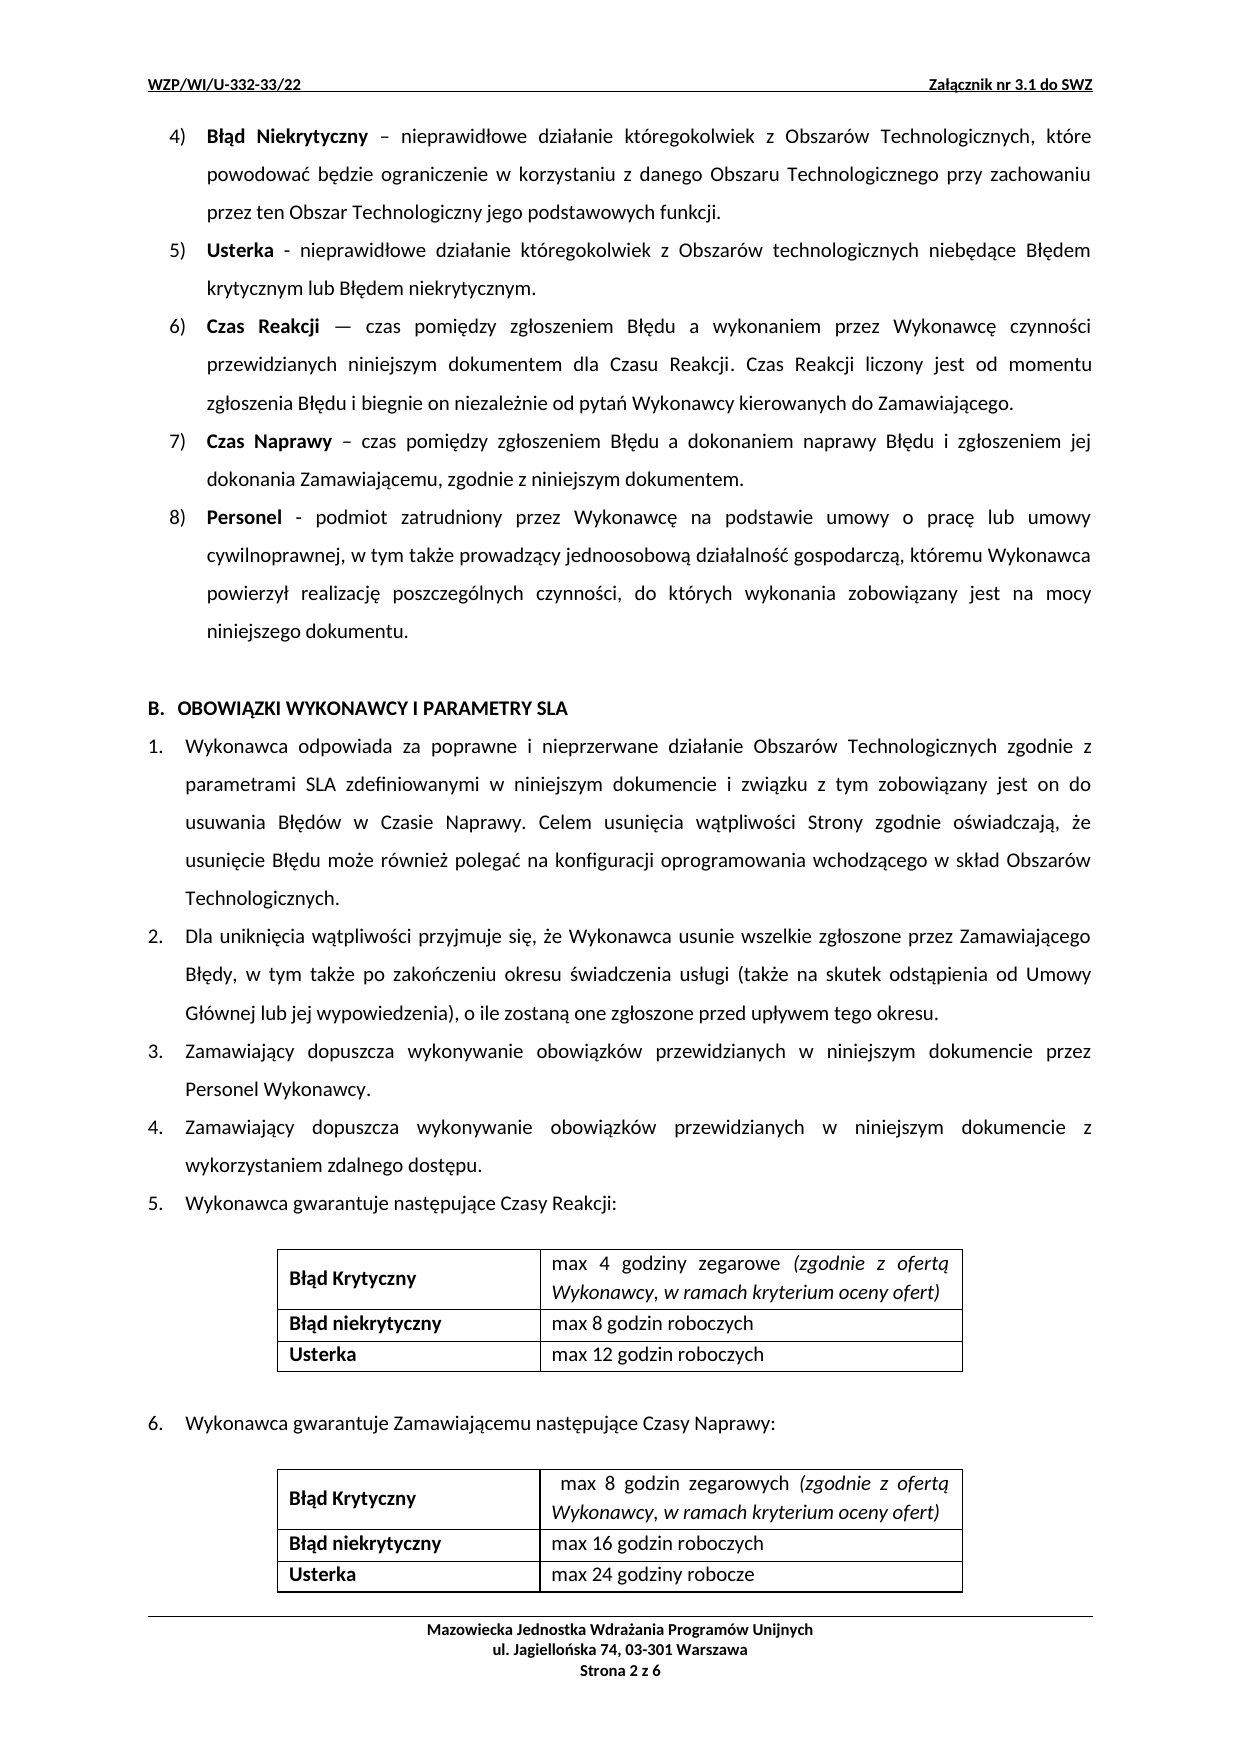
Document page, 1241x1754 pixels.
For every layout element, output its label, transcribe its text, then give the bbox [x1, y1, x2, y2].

table_header max 8 godzin zegarowych (zgodnie z ofertą Wykonawcy, w ramach kryterium oceny ofert) [541, 1470, 962, 1529]
table_cell Usterka [278, 1342, 540, 1371]
list Dla uniknięcia wątpliwości przyjmuje się, że Wykonawca usunie wszelkie zgłoszone przez Zamawiającego Błędy, w tym także po zakończeniu okresu świadczenia usługi (także na skutek odstąpienia od Umowy Głównej lub jej wypowiedzenia), o ile zostaną one zgłoszone przed upływem tego okresu. [148, 923, 1093, 1025]
list Błąd Niekrytyczny – nieprawidłowe działanie któregokolwiek z Obszarów Technologicznych, które powodować będzie ograniczenie w korzystaniu z danego Obszaru Technologicznego przy zachowaniu przez ten Obszar Technologiczny jego podstawowych funkcji. [169, 123, 1093, 224]
list Zamawiający dopuszcza wykonywanie obowiązków przewidzianych w niniejszym dokumencie przez Personel Wykonawcy. [148, 1038, 1093, 1101]
list Wykonawca gwarantuje Zamawiającemu następujące Czasy Naprawy: [148, 1410, 1093, 1436]
table_cell max 16 godzin roboczych [541, 1530, 962, 1561]
list Czas Naprawy – czas pomiędzy zgłoszeniem Błędu a dokonaniem naprawy Błędu i zgłoszeniem jej dokonania Zamawiającemu, zgodnie z niniejszym dokumentem. [169, 428, 1093, 491]
table_header Błąd Krytyczny [278, 1250, 540, 1309]
table_cell Usterka [278, 1562, 539, 1591]
list Czas Reakcji — czas pomiędzy zgłoszeniem Błędu a wykonaniem przez Wykonawcę czynności przewidzianych niniejszym dokumentem dla Czasu Reakcji. Czas Reakcji liczony jest od momentu zgłoszenia Błędu i biegnie on niezależnie od pytań Wykonawcy kierowanych do Zamawiającego. [169, 313, 1093, 415]
table_header max 4 godziny zegarowe (zgodnie z ofertą Wykonawcy, w ramach kryterium oceny ofert) [541, 1250, 962, 1309]
table_cell max 8 godzin roboczych [541, 1310, 962, 1341]
table_header Błąd Krytyczny [278, 1470, 539, 1529]
table_cell Błąd niekrytyczny [278, 1310, 540, 1341]
list Zamawiający dopuszcza wykonywanie obowiązków przewidzianych w niniejszym dokumencie z wykorzystaniem zdalnego dostępu. [148, 1114, 1093, 1178]
list Wykonawca gwarantuje następujące Czasy Reakcji: [148, 1190, 1093, 1216]
table_cell max 12 godzin roboczych [541, 1342, 962, 1371]
table_cell Błąd niekrytyczny [278, 1530, 539, 1561]
list Personel - podmiot zatrudniony przez Wykonawcę na podstawie umowy o pracę lub umowy cywilnoprawnej, w tym także prowadzący jednoosobową działalność gospodarczą, któremu Wykonawca powierzył realizację poszczególnych czynności, do których wykonania zobowiązany jest na mocy niniejszego dokumentu. [169, 504, 1093, 644]
list OBOWIĄZKI WYKONAWCY I PARAMETRY SLA [148, 695, 1093, 720]
list Usterka - nieprawidłowe działanie któregokolwiek z Obszarów technologicznych niebędące Błędem krytycznym lub Błędem niekrytycznym. [169, 237, 1093, 301]
subtitle Wykonawca odpowiada za poprawne i nieprzerwane działanie Obszarów Technologicznych zgodnie z parametrami SLA zdefiniowanymi w niniejszym dokumencie i związku z tym zobowiązany jest on do usuwania Błędów w Czasie Naprawy. Celem usunięcia wątpliwości Strony zgodnie oświadczają, że usunięcie Błędu może również polegać na konfiguracji oprogramowania wchodzącego w skład Obszarów Technologicznych. [148, 733, 1093, 911]
table_cell max 24 godziny robocze [541, 1562, 962, 1591]
